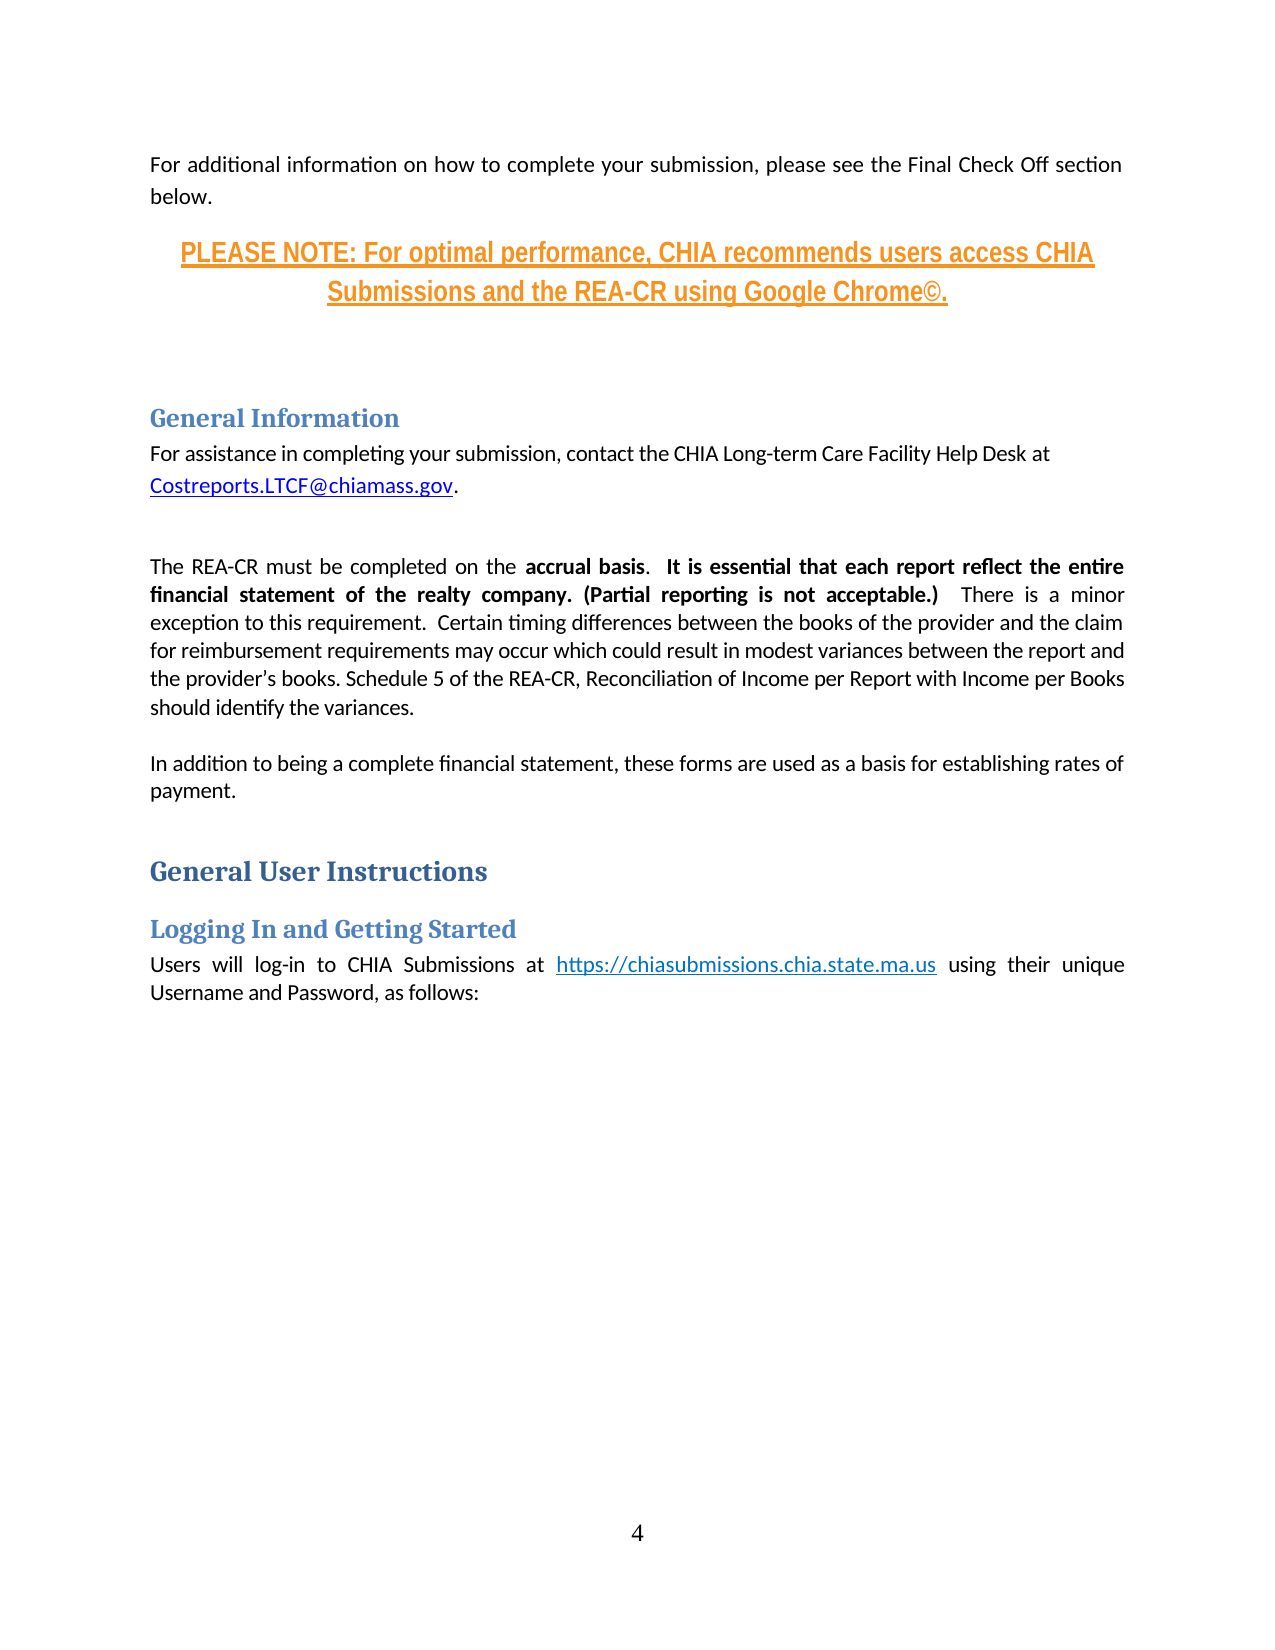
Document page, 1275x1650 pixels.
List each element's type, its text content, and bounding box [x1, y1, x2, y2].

subtitle Logging In and Getting Started [150, 914, 1125, 945]
text Users will log-in to CHIA Submissions at https://chiasubmissions.chia.state.ma.us using their unique Username and Password, as follows: [150, 950, 1125, 1006]
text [150, 150, 1125, 210]
subtitle General User Instructions [150, 855, 1125, 888]
text In addition to being a complete financial statement, these forms are used as a basis for establishing rates of payment. [150, 749, 1125, 805]
text The REA-CR must be completed on the accrual basis. It is essential that each report reflect the entire financial statement of the realty company. (Partial reporting is not acceptable.) There is a minor exception to this requirement. Certain timing differences between the books of the provider and the claim for reimbursement requirements may occur which could result in modest variances between the report and the provider’s books. Schedule 5 of the REA-CR, Reconciliation of Income per Report with Income per Books should identify the variances. [150, 552, 1125, 721]
text For assistance in completing your submission, contact the CHIA Long-term Care Facility Help Desk at Costreports.LTCF@chiamass.gov. [150, 439, 1125, 499]
text PLEASE NOTE: For optimal performance, CHIA recommends users access CHIA Submissions and the REA-CR using Google Chrome©. [150, 235, 1125, 307]
subtitle General Information [150, 403, 1125, 435]
